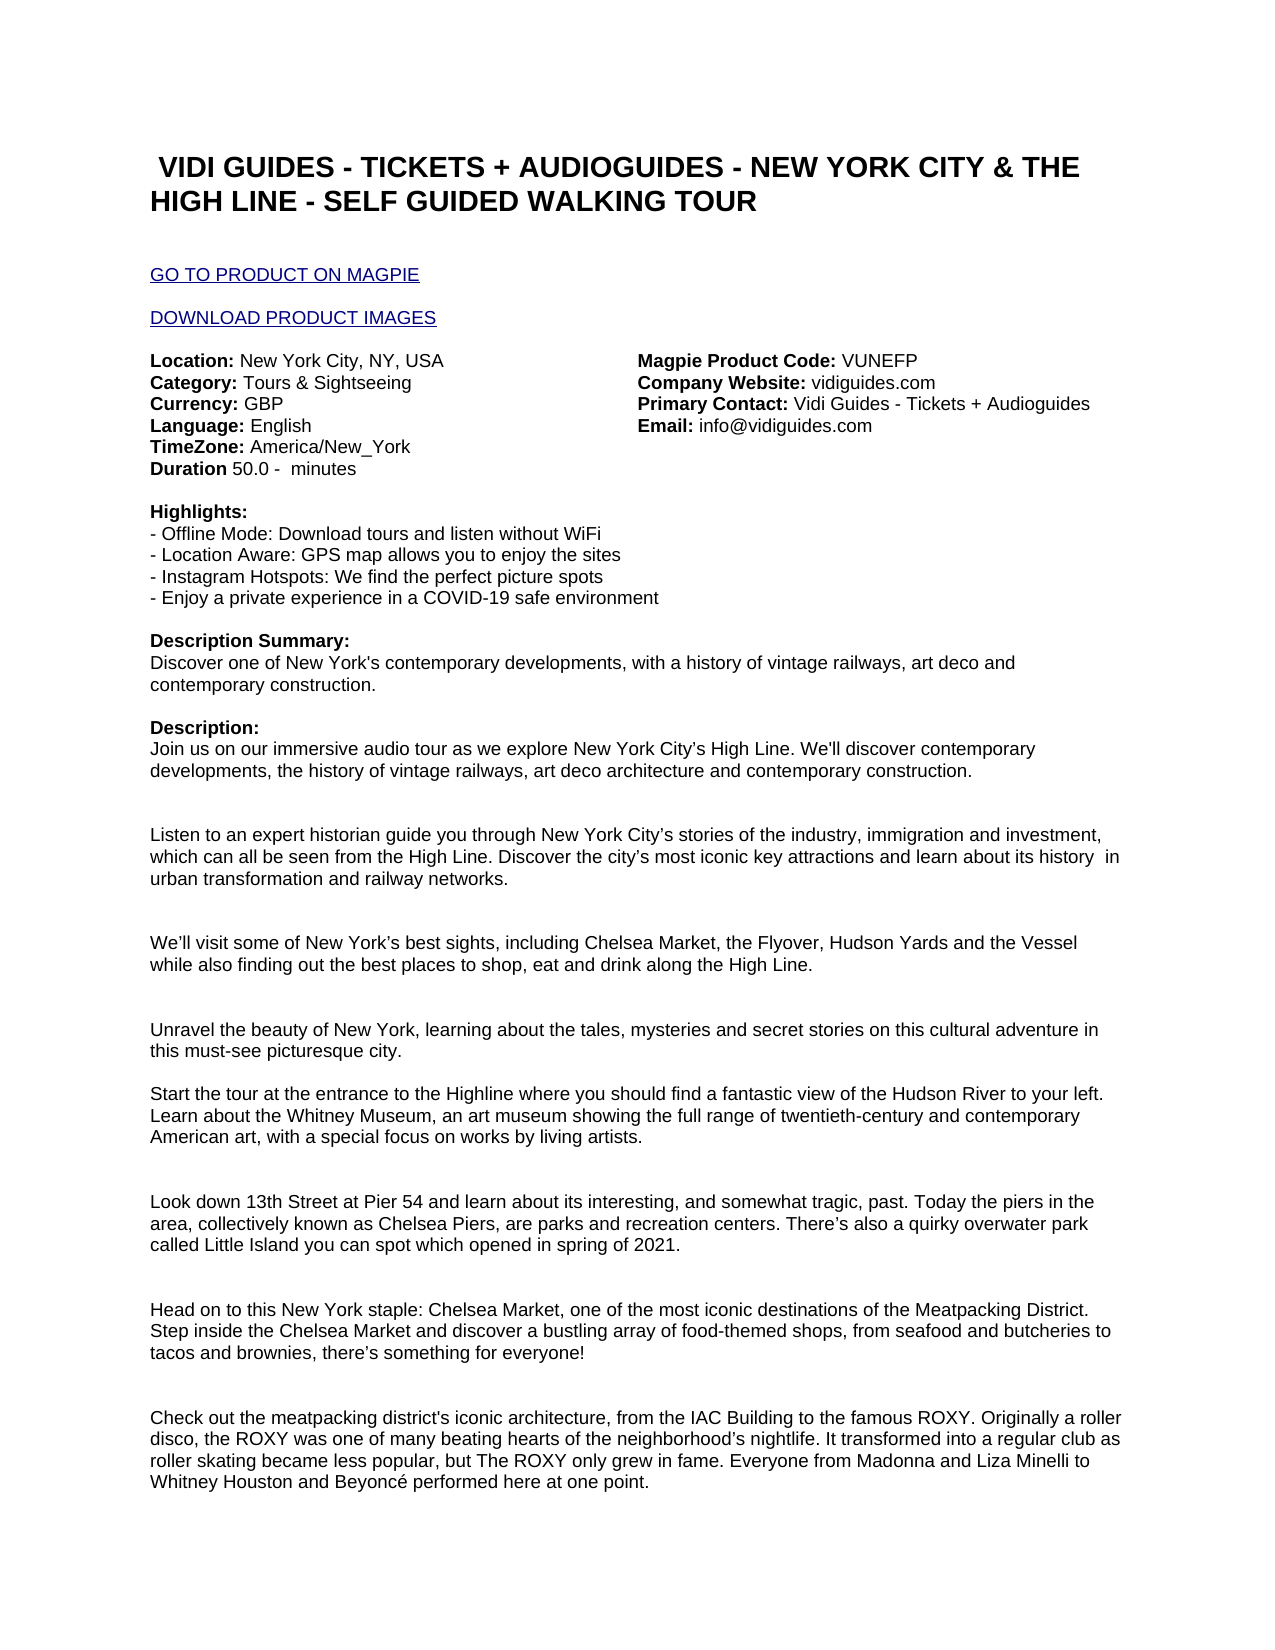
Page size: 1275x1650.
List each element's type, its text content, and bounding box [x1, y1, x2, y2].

text - Offline Mode: Download tours and listen without WiFi [150, 522, 1125, 544]
text Listen to an expert historian guide you through New York City’s stories of the industry, immigration and investment, which can all be seen from the High Line. Discover the city’s most iconic key attractions and learn about its history in urban transformation and railway networks. [150, 824, 1125, 889]
text Look down 13th Street at Pier 54 and learn about its interesting, and somewhat tragic, past. Today the piers in the area, collectively known as Chelsea Piers, are parks and recreation centers. There’s also a quirky overwater park called Little Island you can spot which opened in spring of 2021. [150, 1191, 1125, 1256]
text We’ll visit some of New York’s best sights, including Chelsea Market, the Flyover, Hudson Yards and the Vessel while also finding out the best places to shop, eat and drink along the High Line. [150, 932, 1125, 975]
table_header Location: New York City, NY, USA Category: Tours & Sightseeing Currency: GBP Language: English TimeZone: America/New_York Duration 50.0 - minutes [139, 350, 626, 479]
text Unravel the beauty of New York, learning about the tales, mysteries and secret stories on this cultural adventure in this must-see picturesque city. [150, 1018, 1125, 1061]
text Head on to this New York staple: Chelsea Market, one of the most iconic destinations of the Meatpacking District. Step inside the Chelsea Market and discover a bustling array of food-themed shops, from seafood and butcheries to tacos and brownies, there’s something for everyone! [150, 1299, 1125, 1363]
table_header Magpie Product Code: VUNEFP Company Website: vidiguides.com Primary Contact: Vidi Guides - Tickets + Audioguides Email: info@vidiguides.com [626, 350, 1114, 479]
text - Location Aware: GPS map allows you to enjoy the sites [150, 544, 1125, 566]
text DOWNLOAD PRODUCT IMAGES [150, 307, 1125, 328]
text - Enjoy a private experience in a COVID-19 safe environment [150, 587, 1125, 609]
text GO TO PRODUCT ON MAGPIE [150, 264, 1125, 285]
text Highlights: [150, 501, 1125, 522]
text Description: [150, 716, 1125, 738]
text Check out the meatpacking district's iconic architecture, from the IAC Building to the famous ROXY. Originally a roller disco, the ROXY was one of many beating hearts of the neighborhood’s nightlife. It transformed into a regular club as roller skating became less popular, but The ROXY only grew in fame. Everyone from Madonna and Liza Minelli to Whitney Houston and Beyoncé performed here at one point. [150, 1406, 1125, 1493]
text Discover one of New York's contemporary developments, with a history of vintage railways, art deco and contemporary construction. [150, 652, 1125, 695]
text Start the tour at the entrance to the Highline where you should find a fantastic view of the Hudson River to your left. Learn about the Whitney Museum, an art museum showing the full range of twentieth-century and contemporary American art, with a special focus on works by living artists. [150, 1083, 1125, 1148]
subtitle Vidi Guides - Tickets + Audioguides - New York City & The High Line - Self Guided Walking Tour [150, 150, 1125, 217]
text Description Summary: [150, 630, 1125, 652]
text - Instagram Hotspots: We find the perfect picture spots [150, 566, 1125, 587]
text Join us on our immersive audio tour as we explore New York City’s High Line. We'll discover contemporary developments, the history of vintage railways, art deco architecture and contemporary construction. [150, 738, 1125, 781]
